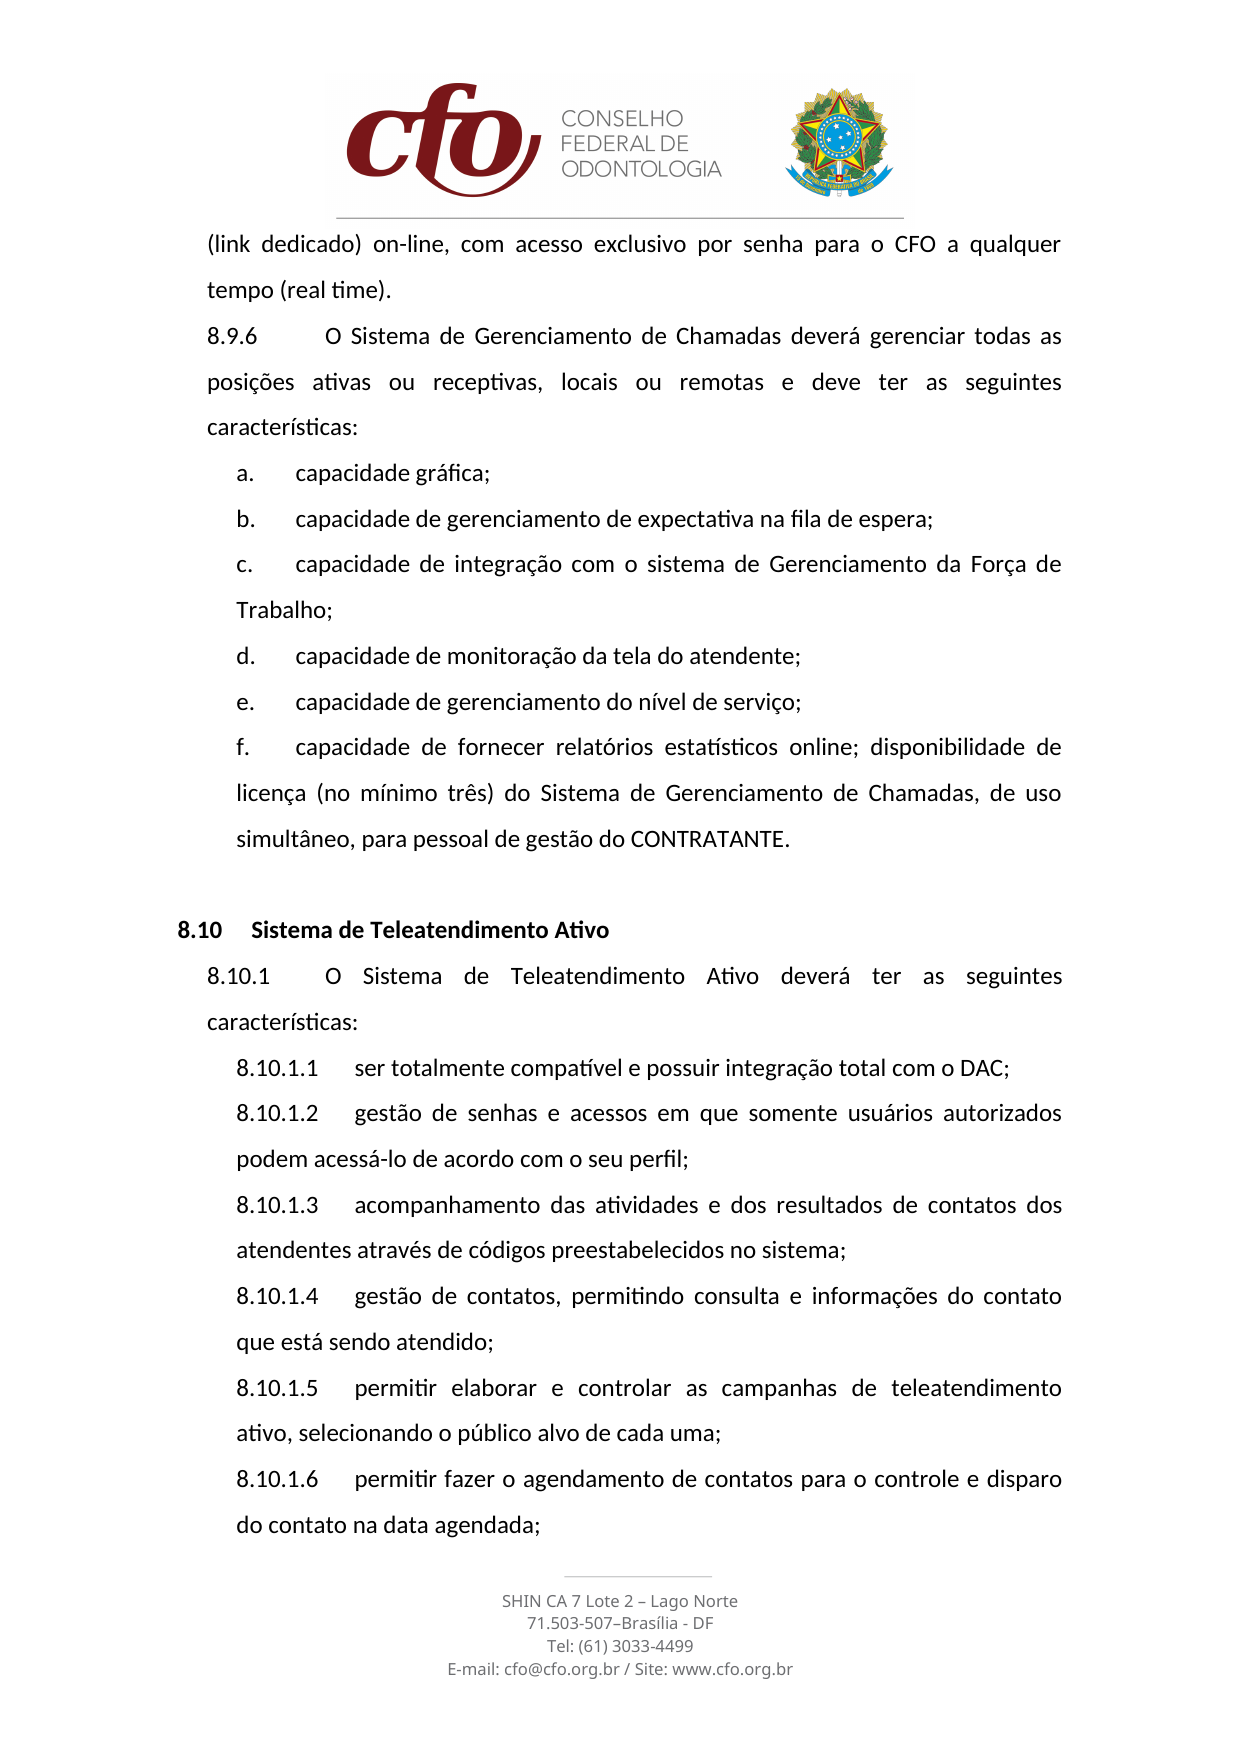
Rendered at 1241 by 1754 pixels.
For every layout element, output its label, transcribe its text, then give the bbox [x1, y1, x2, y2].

list ser totalmente compatível e possuir integração total com o DAC; [236, 1052, 1063, 1082]
list gestão de senhas e acessos em que somente usuários autorizados podem acessá-lo de acordo com o seu perfil; [236, 1097, 1063, 1174]
list permitir elaborar e controlar as campanhas de teleatendimento ativo, selecionando o público alvo de cada uma; [236, 1372, 1063, 1448]
list Sistema de Teleatendimento Ativo [177, 914, 1063, 945]
list capacidade de monitoração da tela do atendente; [236, 640, 1063, 671]
list O Sistema de Gerenciamento de Chamadas deverá gerenciar todas as posições ativas ou receptivas, locais ou remotas e deve ter as seguintes características: [207, 320, 1063, 442]
list O Sistema de Teleatendimento Ativo deverá ter as seguintes características: [207, 960, 1063, 1036]
list gestão de contatos, permitindo consulta e informações do contato que está sendo atendido; [236, 1280, 1063, 1357]
list capacidade gráfica; [236, 457, 1063, 488]
list capacidade de fornecer relatórios estatísticos online; disponibilidade de licença (no mínimo três) do Sistema de Gerenciamento de Chamadas, de uso simultâneo, para pessoal de gestão do CONTRATANTE. [236, 732, 1063, 853]
picture [324, 73, 916, 229]
list capacidade de integração com o sistema de Gerenciamento da Força de Trabalho; [236, 549, 1063, 625]
list permitir fazer o agendamento de contatos para o controle e disparo do contato na data agendada; [236, 1463, 1063, 1539]
list capacidade de gerenciamento do nível de serviço; [236, 686, 1063, 716]
list acompanhamento das atividades e dos resultados de contatos dos atendentes através de códigos preestabelecidos no sistema; [236, 1189, 1063, 1265]
list capacidade de gerenciamento de expectativa na fila de espera; [236, 503, 1063, 533]
